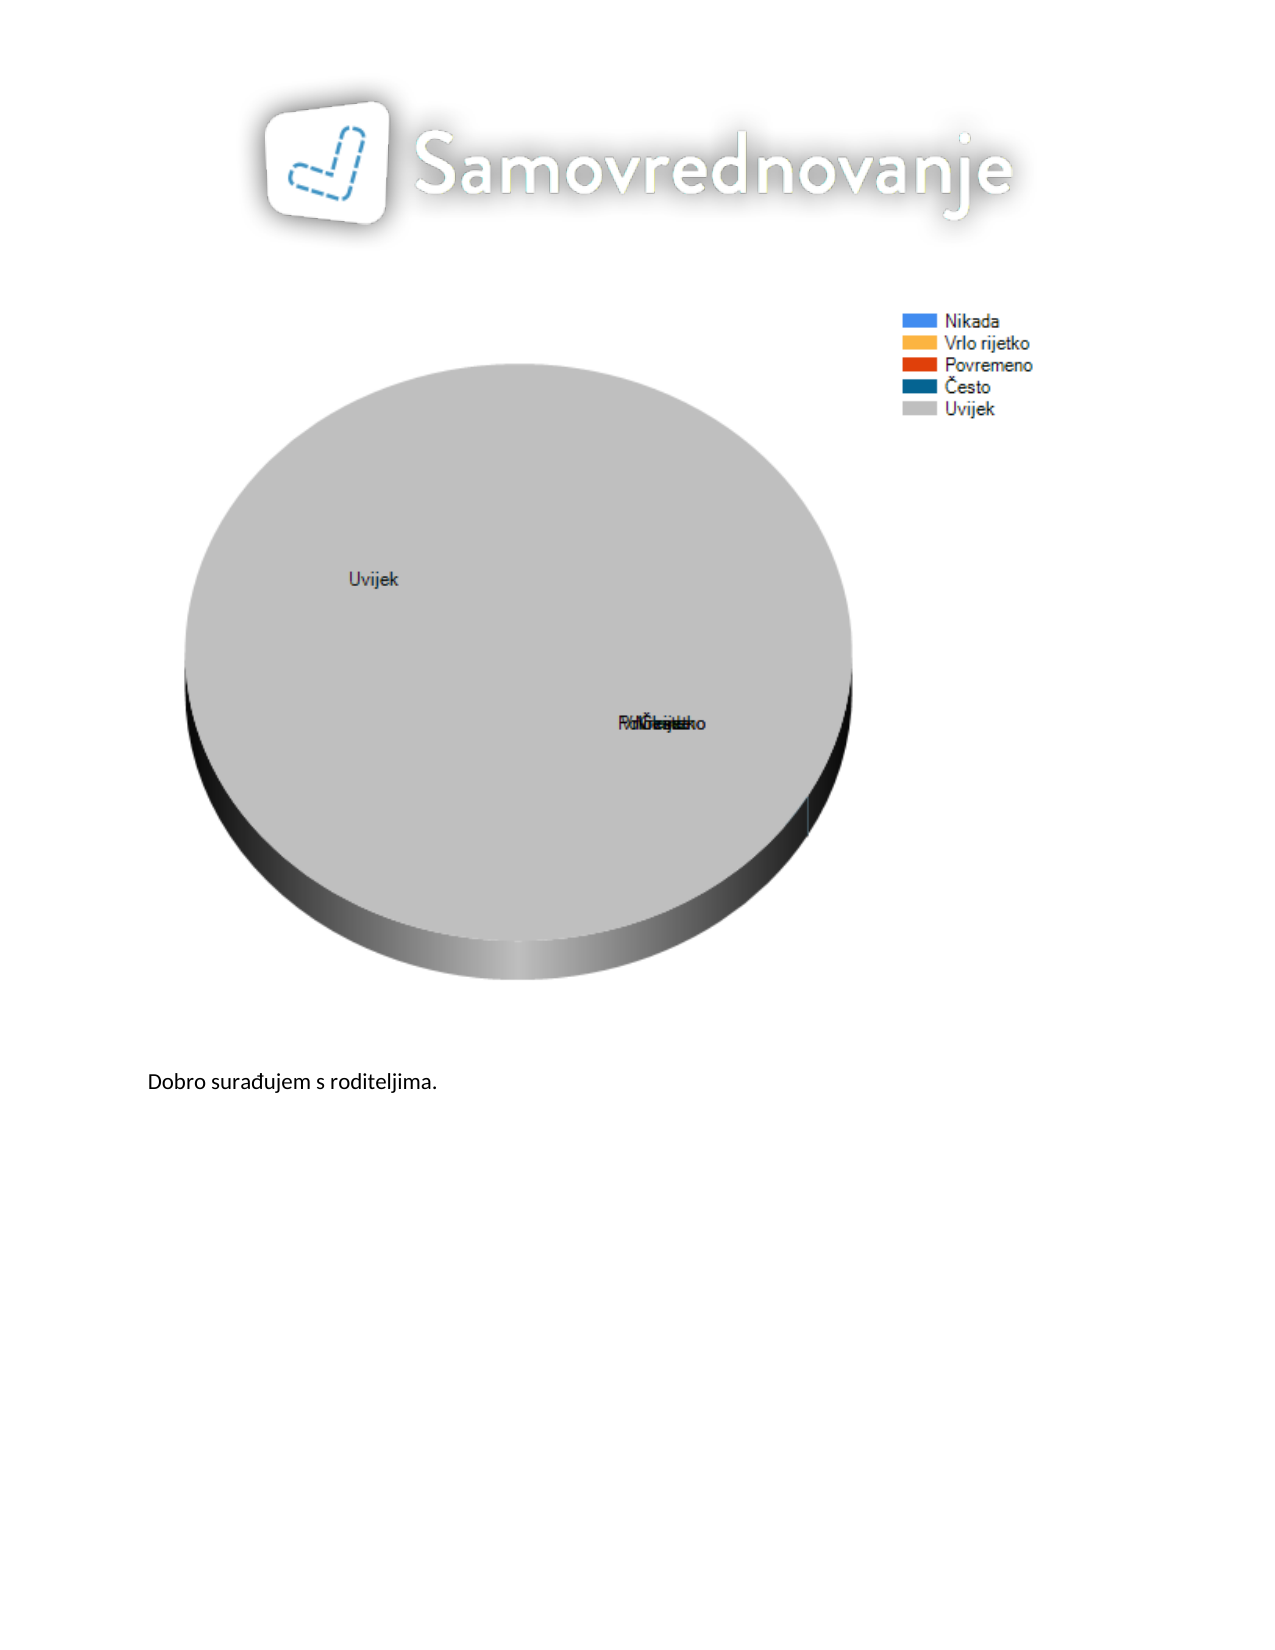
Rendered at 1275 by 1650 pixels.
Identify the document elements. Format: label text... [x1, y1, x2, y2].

picture [147, 281, 1086, 1063]
picture [265, 99, 1013, 225]
